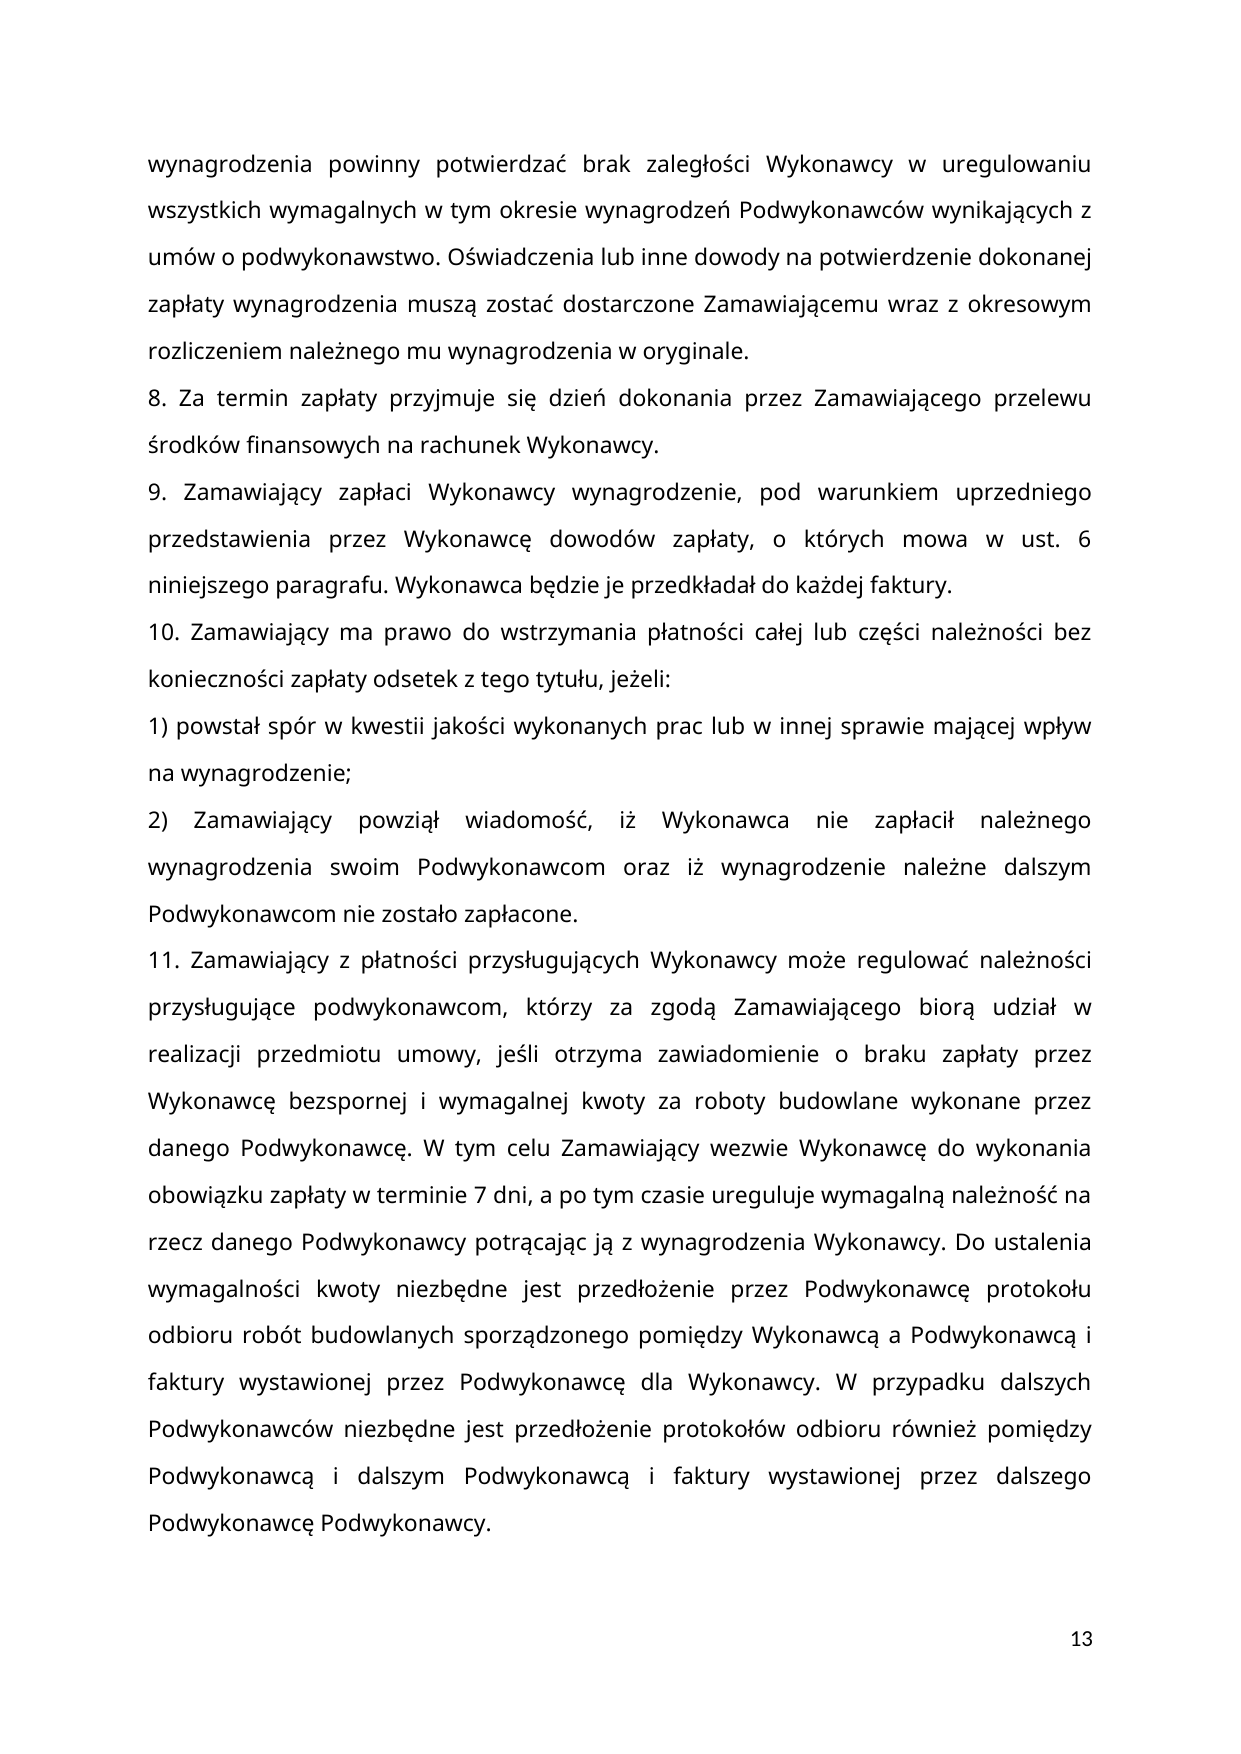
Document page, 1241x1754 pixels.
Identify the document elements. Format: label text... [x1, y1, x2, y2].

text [148, 148, 1093, 366]
text 9. Zamawiający zapłaci Wykonawcy wynagrodzenie, pod warunkiem uprzedniego przedstawienia przez Wykonawcę dowodów zapłaty, o których mowa w ust. 6 niniejszego paragrafu. Wykonawca będzie je przedkładał do każdej faktury. [148, 476, 1093, 601]
text 10. Zamawiający ma prawo do wstrzymania płatności całej lub części należności bez konieczności zapłaty odsetek z tego tytułu, jeżeli: [148, 616, 1093, 694]
text 8. Za termin zapłaty przyjmuje się dzień dokonania przez Zamawiającego przelewu środków finansowych na rachunek Wykonawcy. [148, 382, 1093, 460]
text 1) powstał spór w kwestii jakości wykonanych prac lub w innej sprawie mającej wpływ na wynagrodzenie; [148, 710, 1093, 788]
text 2) Zamawiający powziął wiadomość, iż Wykonawca nie zapłacił należnego wynagrodzenia swoim Podwykonawcom oraz iż wynagrodzenie należne dalszym Podwykonawcom nie zostało zapłacone. [148, 804, 1093, 929]
text 11. Zamawiający z płatności przysługujących Wykonawcy może regulować należności przysługujące podwykonawcom, którzy za zgodą Zamawiającego biorą udział w realizacji przedmiotu umowy, jeśli otrzyma zawiadomienie o braku zapłaty przez Wykonawcę bezspornej i wymagalnej kwoty za roboty budowlane wykonane przez danego Podwykonawcę. W tym celu Zamawiający wezwie Wykonawcę do wykonania obowiązku zapłaty w terminie 7 dni, a po tym czasie ureguluje wymagalną należność na rzecz danego Podwykonawcy potrącając ją z wynagrodzenia Wykonawcy. Do ustalenia wymagalności kwoty niezbędne jest przedłożenie przez Podwykonawcę protokołu odbioru robót budowlanych sporządzonego pomiędzy Wykonawcą a Podwykonawcą i faktury wystawionej przez Podwykonawcę dla Wykonawcy. W przypadku dalszych Podwykonawców niezbędne jest przedłożenie protokołów odbioru również pomiędzy Podwykonawcą i dalszym Podwykonawcą i faktury wystawionej przez dalszego Podwykonawcę Podwykonawcy. [148, 944, 1093, 1538]
